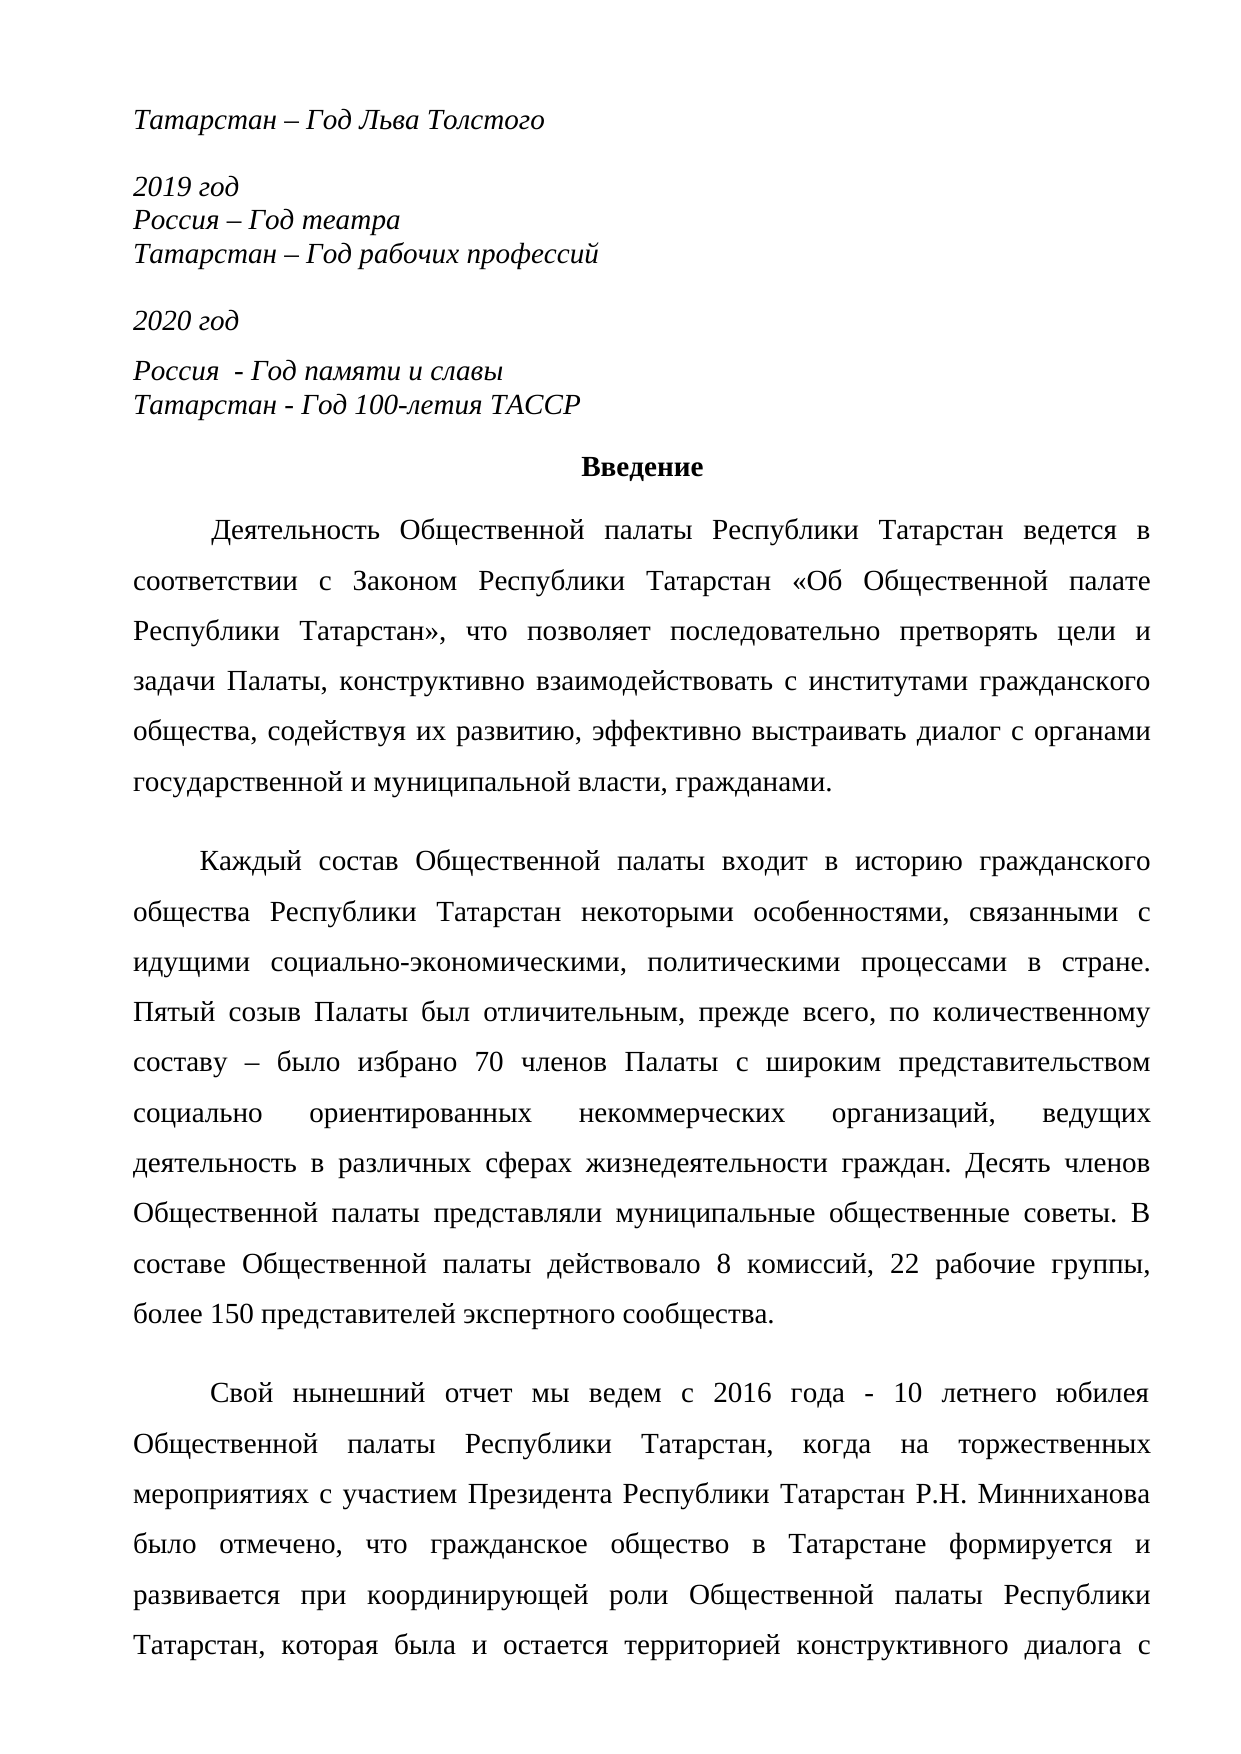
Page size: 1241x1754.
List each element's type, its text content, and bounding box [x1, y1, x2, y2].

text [133, 1376, 1152, 1661]
text Каждый состав Общественной палаты входит в историю гражданского общества Республики Татарстан некоторыми особенностями, связанными с идущими социально-экономическими, политическими процессами в стране. Пятый созыв Палаты был отличительным, прежде всего, по количественному составу – было избрано 70 членов Палаты с широким представительством социально ориентированных некоммерческих организаций, ведущих деятельность в различных сферах жизнедеятельности граждан. Десять членов Общественной палаты представляли муниципальные общественные советы. В составе Общественной палаты действовало 8 комиссий, 22 рабочие группы, более 150 представителей экспертного сообщества. [133, 843, 1152, 1330]
title Россия – Год театра [133, 202, 1152, 236]
text Татарстан - Год 100-летия ТАССР [133, 387, 1152, 420]
text 2020 год [133, 303, 1152, 337]
text Введение [133, 449, 1152, 483]
title Татарстан – Год рабочих профессий [133, 236, 1152, 269]
text Деятельность Общественной палаты Республики Татарстан ведется в соответствии с Законом Республики Татарстан «Об Общественной палате Республики Татарстан», что позволяет последовательно претворять цели и задачи Палаты, конструктивно взаимодействовать с институтами гражданского общества, содействуя их развитию, эффективно выстраивать диалог с органами государственной и муниципальной власти, гражданами. [133, 512, 1152, 797]
title 2019 год [133, 169, 1152, 202]
title Татарстан – Год Льва Толстого [133, 102, 1152, 135]
text Россия - Год памяти и славы [133, 353, 1152, 387]
